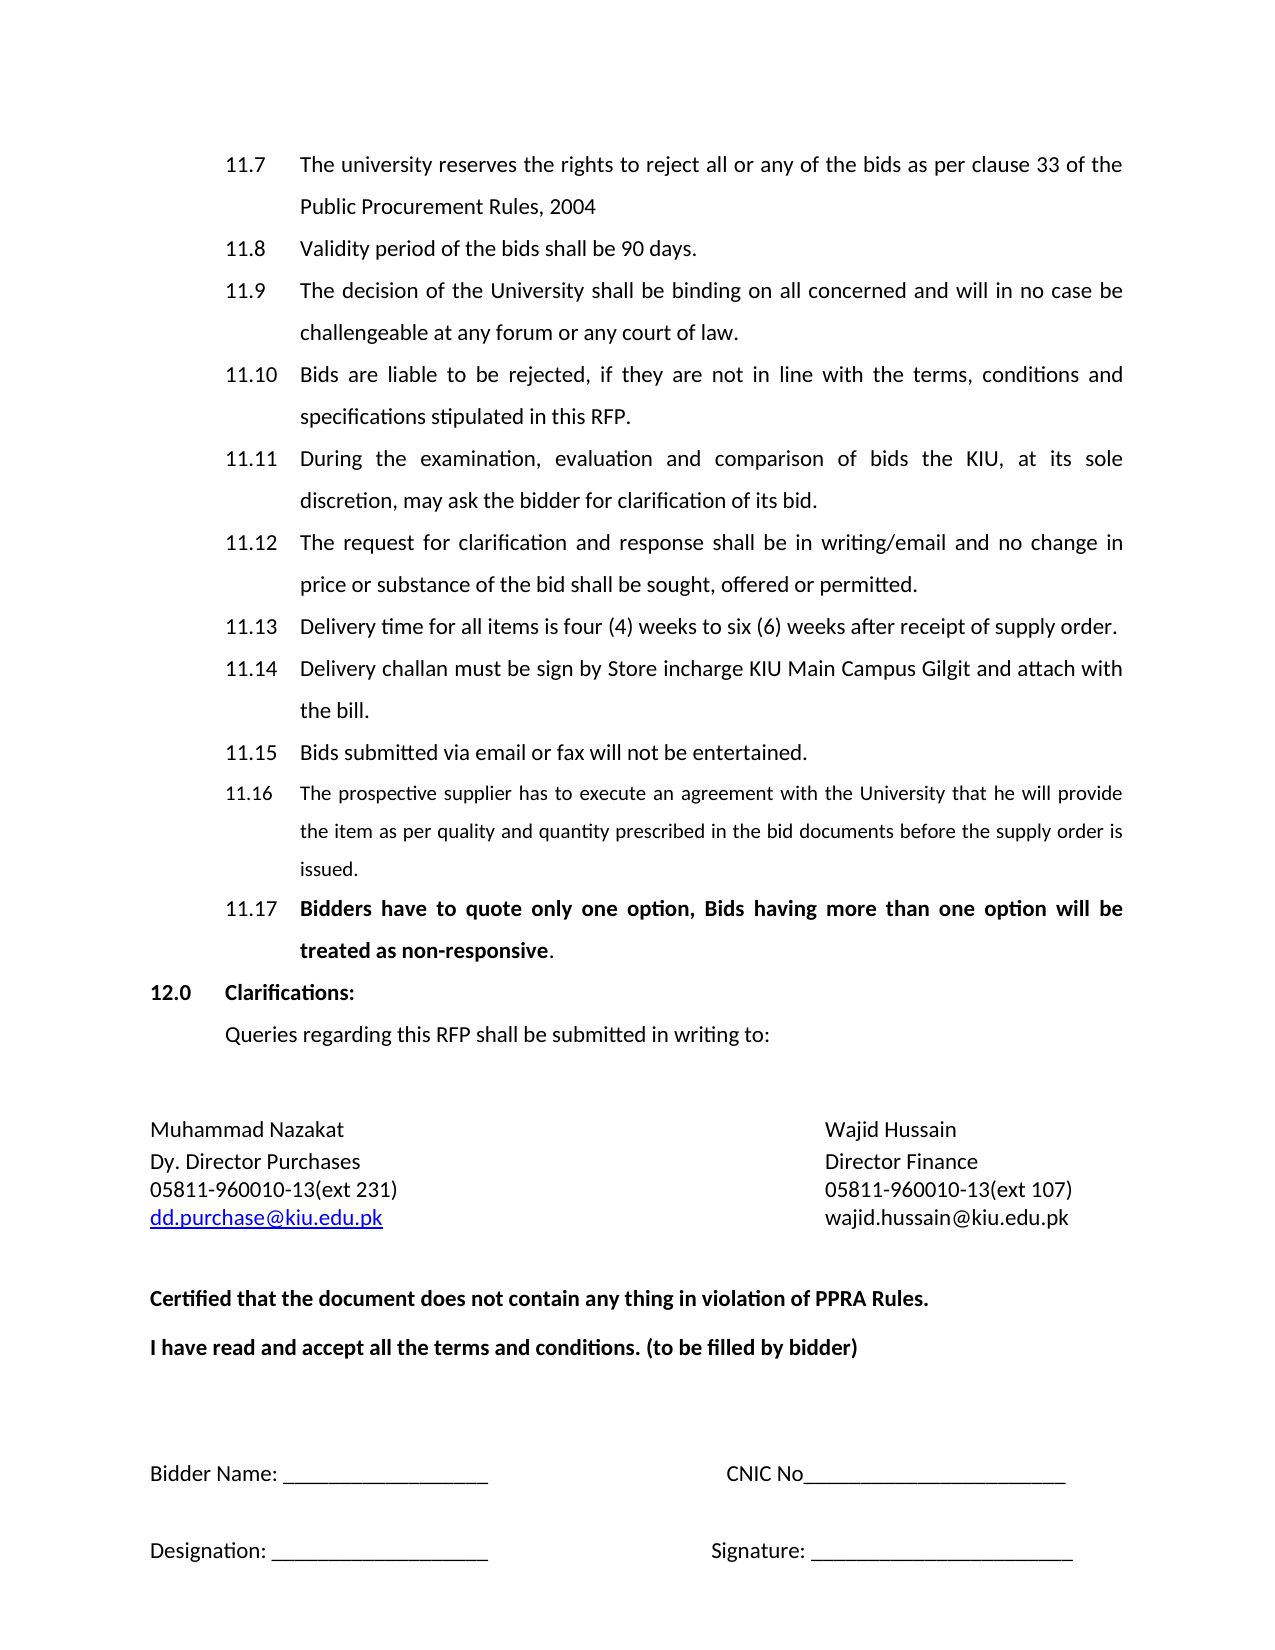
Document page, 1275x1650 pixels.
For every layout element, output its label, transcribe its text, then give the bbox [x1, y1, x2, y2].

text Dy. Director Purchases Director Finance [150, 1147, 1125, 1175]
text I have read and accept all the terms and conditions. (to be filled by bidder) [150, 1333, 1125, 1361]
text Certified that the document does not contain any thing in violation of PPRA Rules. [150, 1284, 1125, 1312]
list Delivery time for all items is four (4) weeks to six (6) weeks after receipt of supply order. [225, 612, 1125, 640]
list Queries regarding this RFP shall be submitted in writing to: [225, 1020, 1125, 1048]
list The prospective supplier has to execute an agreement with the University that he will provide the item as per quality and quantity prescribed in the bid documents before the supply order is issued. [225, 780, 1125, 881]
text 05811-960010-13(ext 231) 05811-960010-13(ext 107) [150, 1175, 1125, 1203]
list The decision of the University shall be binding on all concerned and will in no case be challengeable at any forum or any court of law. [225, 276, 1125, 346]
list During the examination, evaluation and comparison of bids the KIU, at its sole discretion, may ask the bidder for clarification of its bid. [225, 444, 1125, 514]
text Designation: ___________________ Signature: _______________________ [150, 1536, 1125, 1564]
text dd.purchase@kiu.edu.pk wajid.hussain@kiu.edu.pk [150, 1203, 1125, 1231]
list The university reserves the rights to reject all or any of the bids as per clause 33 of the Public Procurement Rules, 2004 [225, 150, 1125, 220]
text Muhammad Nazakat Wajid Hussain [150, 1115, 1125, 1143]
list The request for clarification and response shall be in writing/email and no change in price or substance of the bid shall be sought, offered or permitted. [225, 528, 1125, 598]
text Bidder Name: __________________ CNIC No_______________________ [150, 1459, 1125, 1487]
list Bids submitted via email or fax will not be entertained. [225, 738, 1125, 766]
list Delivery challan must be sign by Store incharge KIU Main Campus Gilgit and attach with the bill. [225, 654, 1125, 724]
list Bids are liable to be rejected, if they are not in line with the terms, conditions and specifications stipulated in this RFP. [225, 360, 1125, 430]
list Validity period of the bids shall be 90 days. [225, 234, 1125, 262]
list Bidders have to quote only one option, Bids having more than one option will be treated as non-responsive. [225, 894, 1125, 964]
list Clarifications: [150, 978, 1125, 1006]
